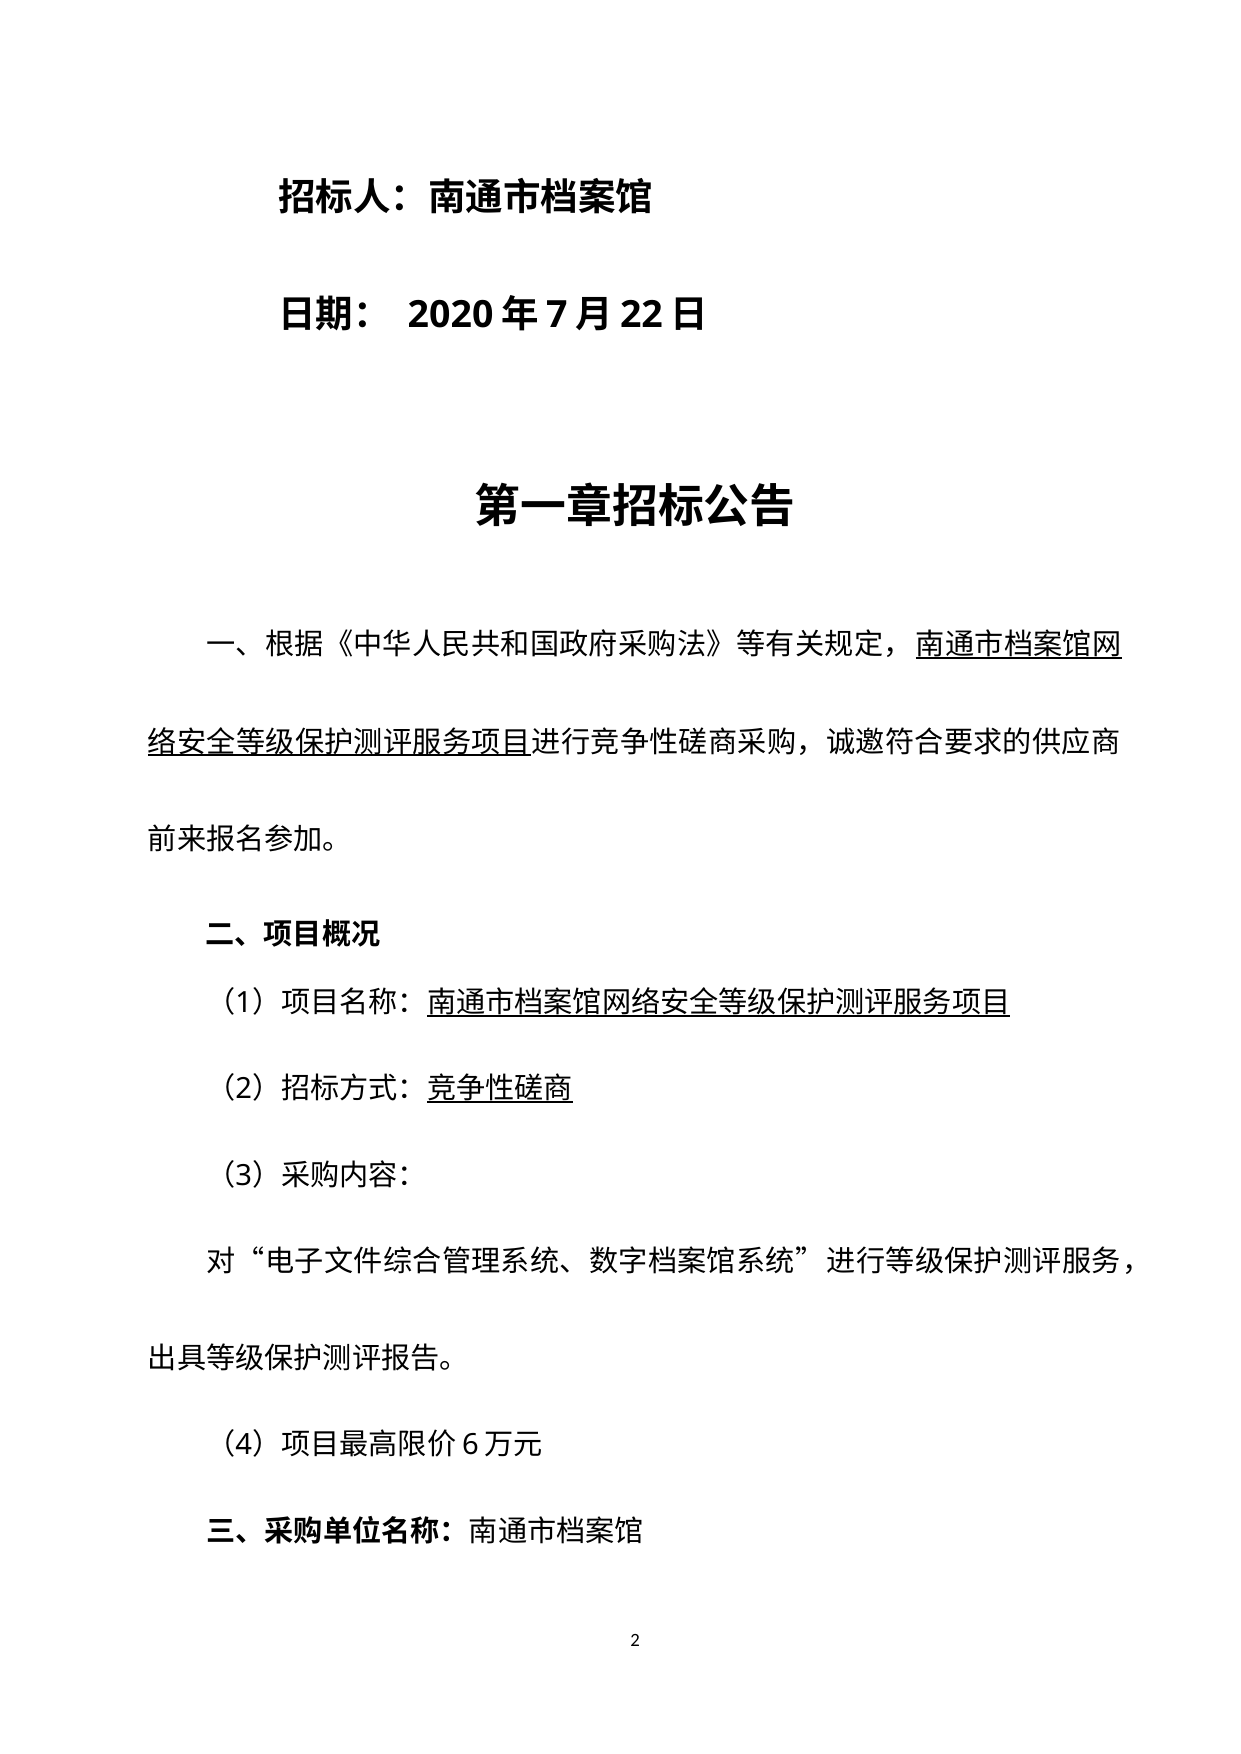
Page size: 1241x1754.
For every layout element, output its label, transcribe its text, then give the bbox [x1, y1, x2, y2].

text 日期： 2020年7月22日 [148, 279, 1122, 344]
text （1）项目名称：南通市档案馆网络安全等级保护测评服务项目 [148, 968, 1122, 1033]
text （3）采购内容： [148, 1140, 1122, 1205]
text （2）招标方式：竞争性磋商 [148, 1054, 1122, 1119]
text 二、项目概况 [148, 903, 1122, 955]
text 三、采购单位名称：南通市档案馆 [148, 1496, 1122, 1561]
subtitle 第一章招标公告 [148, 454, 1122, 551]
text 对“电子文件综合管理系统、数字档案馆系统”进行等级保护测评服务，出具等级保护测评报告。 [148, 1226, 1122, 1388]
text 一、根据《中华人民共和国政府采购法》等有关规定，南通市档案馆网络安全等级保护测评服务项目进行竞争性磋商采购，诚邀符合要求的供应商前来报名参加。 [148, 609, 1122, 869]
text （4）项目最高限价6万元 [148, 1410, 1122, 1475]
text 招标人：南通市档案馆 [148, 162, 1122, 227]
